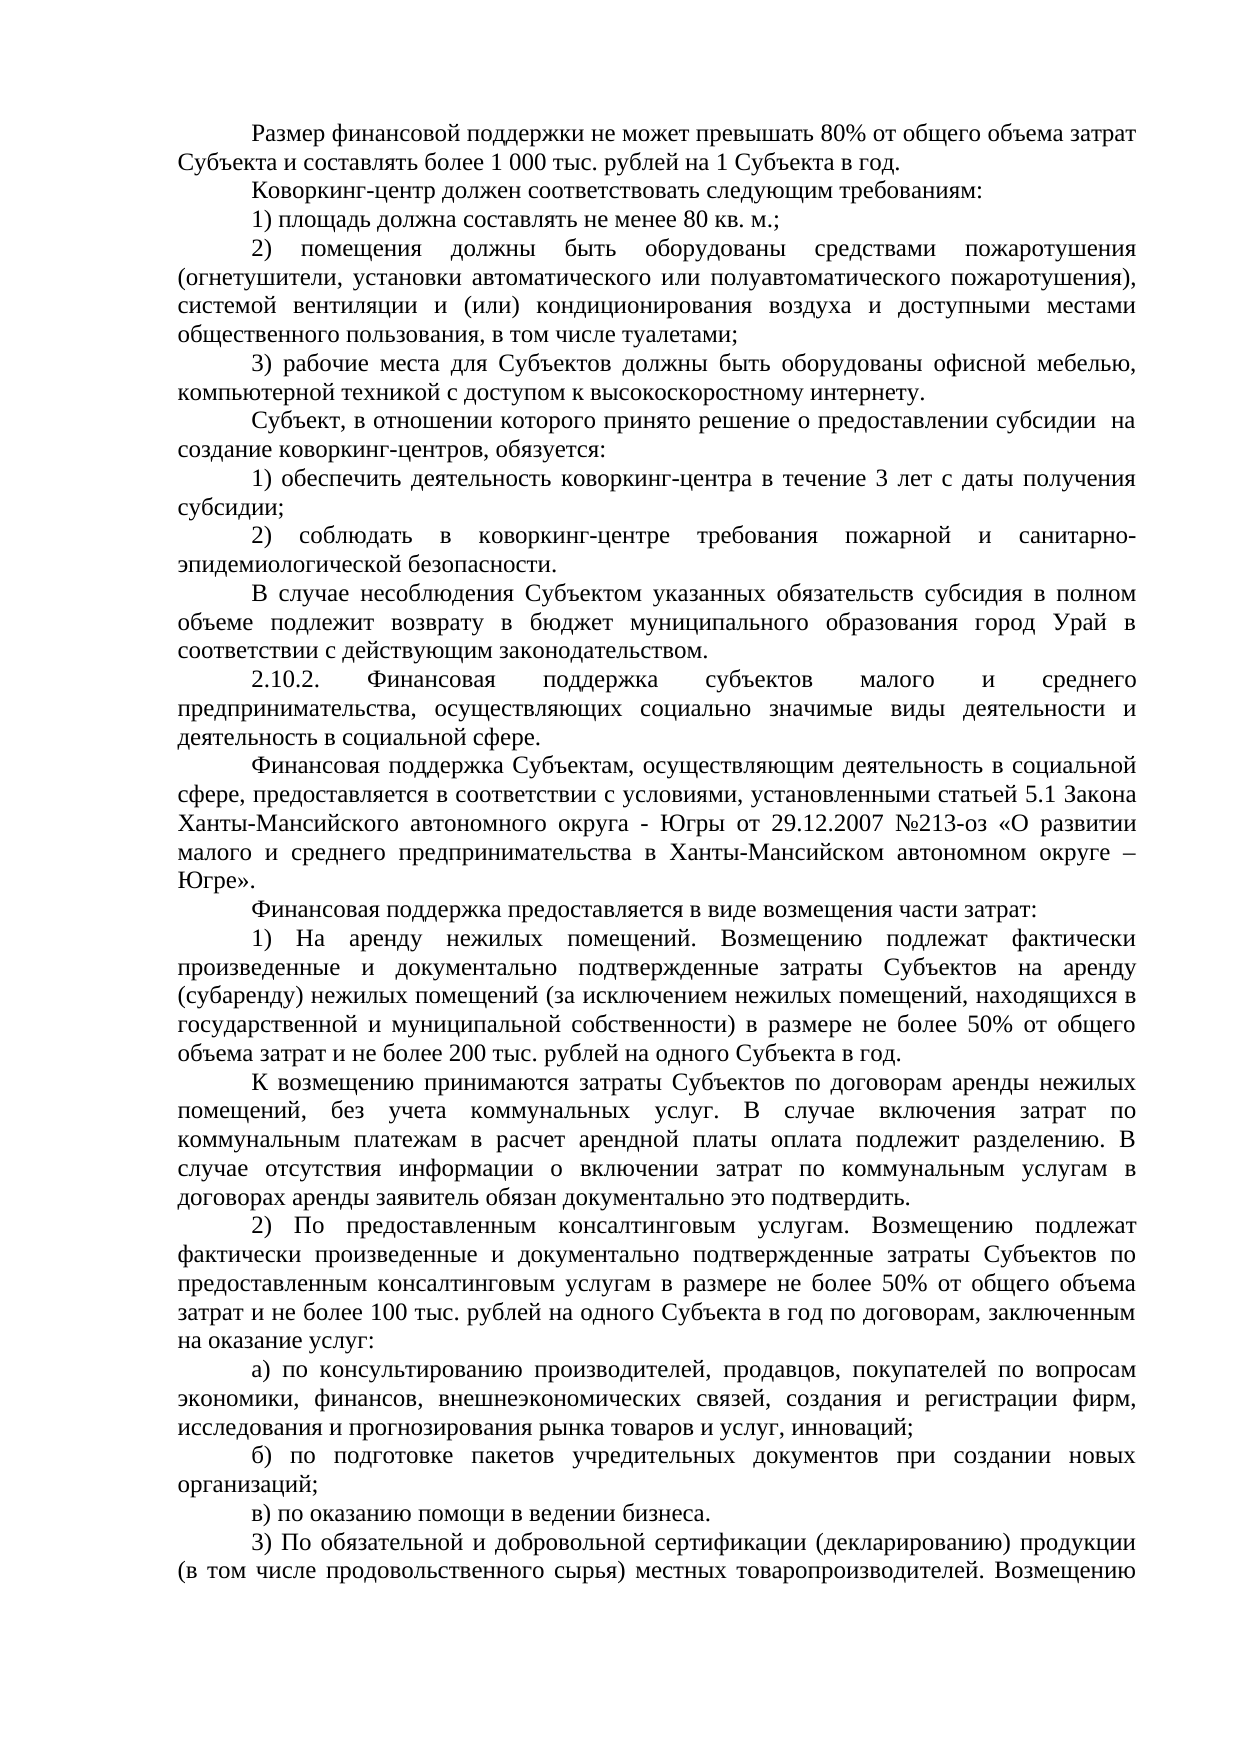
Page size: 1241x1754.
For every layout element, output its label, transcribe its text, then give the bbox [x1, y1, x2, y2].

text Финансовая поддержка предоставляется в виде возмещения части затрат: [177, 894, 1137, 923]
text б) по подготовке пакетов учредительных документов при создании новых организаций; [177, 1441, 1137, 1498]
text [177, 1527, 1137, 1584]
text 2.10.2. Финансовая поддержка субъектов малого и среднего предпринимательства, осуществляющих социально значимые виды деятельности и деятельность в социальной сфере. [177, 664, 1137, 751]
text в) по оказанию помощи в ведении бизнеса. [177, 1498, 1137, 1527]
text Размер финансовой поддержки не может превышать 80% от общего объема затрат Субъекта и составлять более 1 000 тыс. рублей на 1 Субъекта в год. [177, 118, 1137, 176]
text Коворкинг-центр должен соответствовать следующим требованиям: [177, 176, 1137, 204]
text К возмещению принимаются затраты Субъектов по договорам аренды нежилых помещений, без учета коммунальных услуг. В случае включения затрат по коммунальным платежам в расчет арендной платы оплата подлежит разделению. В случае отсутствия информации о включении затрат по коммунальным услугам в договорах аренды заявитель обязан документально это подтвердить. [177, 1067, 1137, 1211]
text а) по консультированию производителей, продавцов, покупателей по вопросам экономики, финансов, внешнеэкономических связей, создания и регистрации фирм, исследования и прогнозирования рынка товаров и услуг, инноваций; [177, 1354, 1137, 1441]
text 1) На аренду нежилых помещений. Возмещению подлежат фактически произведенные и документально подтвержденные затраты Субъектов на аренду (субаренду) нежилых помещений (за исключением нежилых помещений, находящихся в государственной и муниципальной собственности) в размере не более 50% от общего объема затрат и не более 200 тыс. рублей на одного Субъекта в год. [177, 923, 1137, 1067]
text 2) соблюдать в коворкинг-центре требования пожарной и санитарно-эпидемиологической безопасности. [177, 521, 1137, 578]
text 2) помещения должны быть оборудованы средствами пожаротушения (огнетушители, установки автоматического или полуавтоматического пожаротушения), системой вентиляции и (или) кондиционирования воздуха и доступными местами общественного пользования, в том числе туалетами; [177, 233, 1137, 348]
text Финансовая поддержка Субъектам, осуществляющим деятельность в социальной сфере, предоставляется в соответствии с условиями, установленными статьей 5.1 Закона Ханты-Мансийского автономного округа - Югры от 29.12.2007 №213-оз «О развитии малого и среднего предпринимательства в Ханты-Мансийском автономном округе – Югре». [177, 751, 1137, 894]
text 1) обеспечить деятельность коворкинг-центра в течение 3 лет с даты получения субсидии; [177, 463, 1137, 521]
text 1) площадь должна составлять не менее 80 кв. м.; [177, 204, 1137, 233]
text 3) рабочие места для Субъектов должны быть оборудованы офисной мебелью, компьютерной техникой с доступом к высокоскоростному интернету. [177, 348, 1137, 406]
text В случае несоблюдения Субъектом указанных обязательств субсидия в полном объеме подлежит возврату в бюджет муниципального образования город Урай в соответствии с действующим законодательством. [177, 578, 1137, 664]
text Субъект, в отношении которого принято решение о предоставлении субсидии на создание коворкинг-центров, обязуется: [177, 406, 1137, 463]
text 2) По предоставленным консалтинговым услугам. Возмещению подлежат фактически произведенные и документально подтвержденные затраты Субъектов по предоставленным консалтинговым услугам в размере не более 50% от общего объема затрат и не более 100 тыс. рублей на одного Субъекта в год по договорам, заключенным на оказание услуг: [177, 1211, 1137, 1354]
